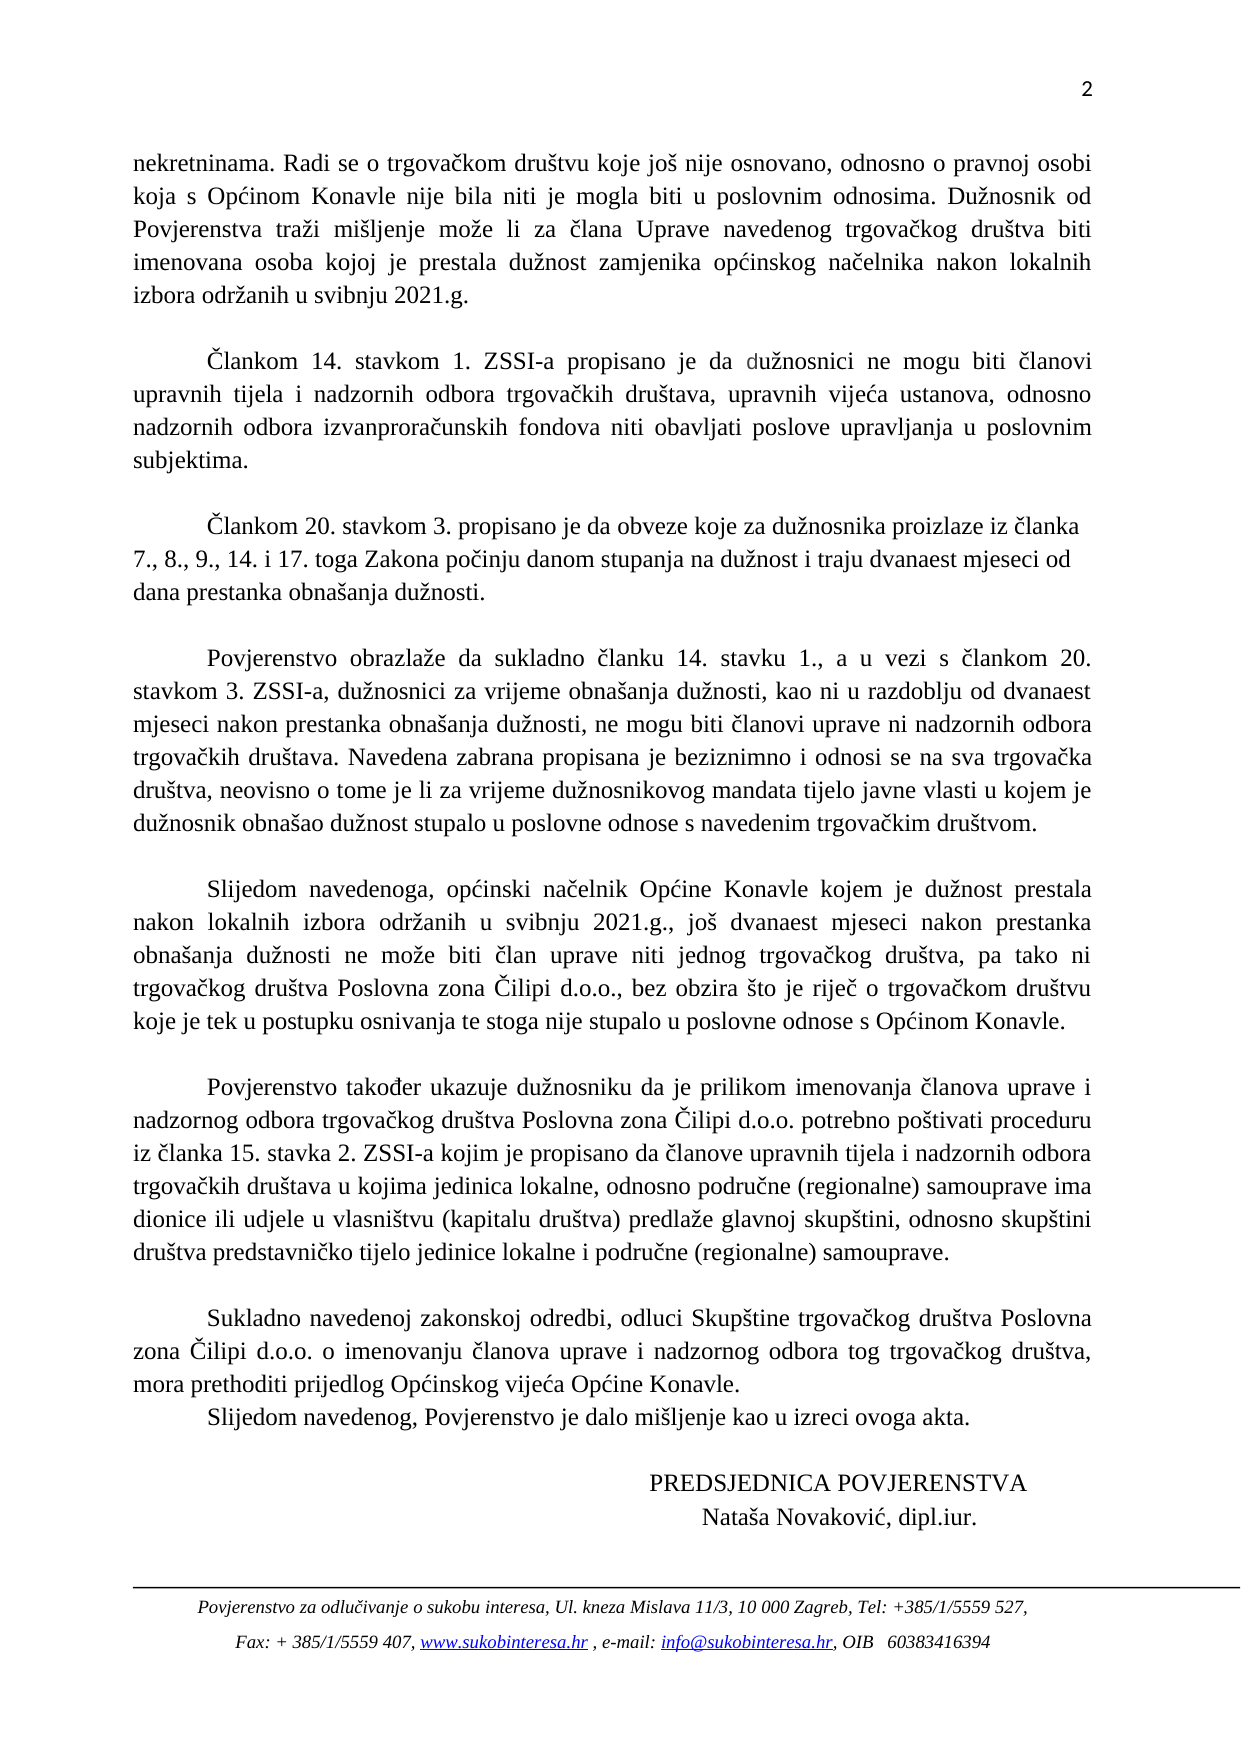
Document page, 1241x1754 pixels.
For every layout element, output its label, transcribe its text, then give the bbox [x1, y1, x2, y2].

text Slijedom navedenog, Povjerenstvo je dalo mišljenje kao u izreci ovoga akta. [133, 1402, 1092, 1431]
text Povjerenstvo također ukazuje dužnosniku da je prilikom imenovanja članova uprave i nadzornog odbora trgovačkog društva Poslovna zona Čilipi d.o.o. potrebno poštivati proceduru iz članka 15. stavka 2. ZSSI-a kojim je propisano da članove upravnih tijela i nadzornih odbora trgovačkih društava u kojima jedinica lokalne, odnosno područne (regionalne) samouprave ima dionice ili udjele u vlasništvu (kapitalu društva) predlaže glavnoj skupštini, odnosno skupštini društva predstavničko tijelo jedinice lokalne i područne (regionalne) samouprave. [133, 1072, 1092, 1266]
text Povjerenstvo obrazlaže da sukladno članku 14. stavku 1., a u vezi s člankom 20. stavkom 3. ZSSI-a, dužnosnici za vrijeme obnašanja dužnosti, kao ni u razdoblju od dvanaest mjeseci nakon prestanka obnašanja dužnosti, ne mogu biti članovi uprave ni nadzornih odbora trgovačkih društava. Navedena zabrana propisana je beziznimno i odnosi se na sva trgovačka društva, neovisno o tome je li za vrijeme dužnosnikovog mandata tijelo javne vlasti u kojem je dužnosnik obnašao dužnost stupalo u poslovne odnose s navedenim trgovačkim društvom. [133, 643, 1092, 837]
text Nataša Novaković, dipl.iur. [133, 1502, 1092, 1530]
text Člankom 14. stavkom 1. ZSSI-a propisano je da dužnosnici ne mogu biti članovi upravnih tijela i nadzornih odbora trgovačkih društava, upravnih vijeća ustanova, odnosno nadzornih odbora izvanproračunskih fondova niti obavljati poslove upravljanja u poslovnim subjektima. [133, 346, 1092, 474]
text Slijedom navedenoga, općinski načelnik Općine Konavle kojem je dužnost prestala nakon lokalnih izbora održanih u svibnju 2021.g., još dvanaest mjeseci nakon prestanka obnašanja dužnosti ne može biti član uprave niti jednog trgovačkog društva, pa tako ni trgovačkog društva Poslovna zona Čilipi d.o.o., bez obzira što je riječ o trgovačkom društvu koje je tek u postupku osnivanja te stoga nije stupalo u poslovne odnose s Općinom Konavle. [133, 874, 1092, 1035]
text Sukladno navedenoj zakonskoj odredbi, odluci Skupštine trgovačkog društva Poslovna zona Čilipi d.o.o. o imenovanju članova uprave i nadzornog odbora tog trgovačkog društva, mora prethoditi prijedlog Općinskog vijeća Općine Konavle. [133, 1303, 1092, 1398]
text PREDSJEDNICA POVJERENSTVA [575, 1468, 1092, 1497]
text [133, 148, 1092, 308]
text Člankom 20. stavkom 3. propisano je da obveze koje za dužnosnika proizlaze iz članka 7., 8., 9., 14. i 17. toga Zakona počinju danom stupanja na dužnost i traju dvanaest mjeseci od dana prestanka obnašanja dužnosti. [133, 511, 1092, 606]
